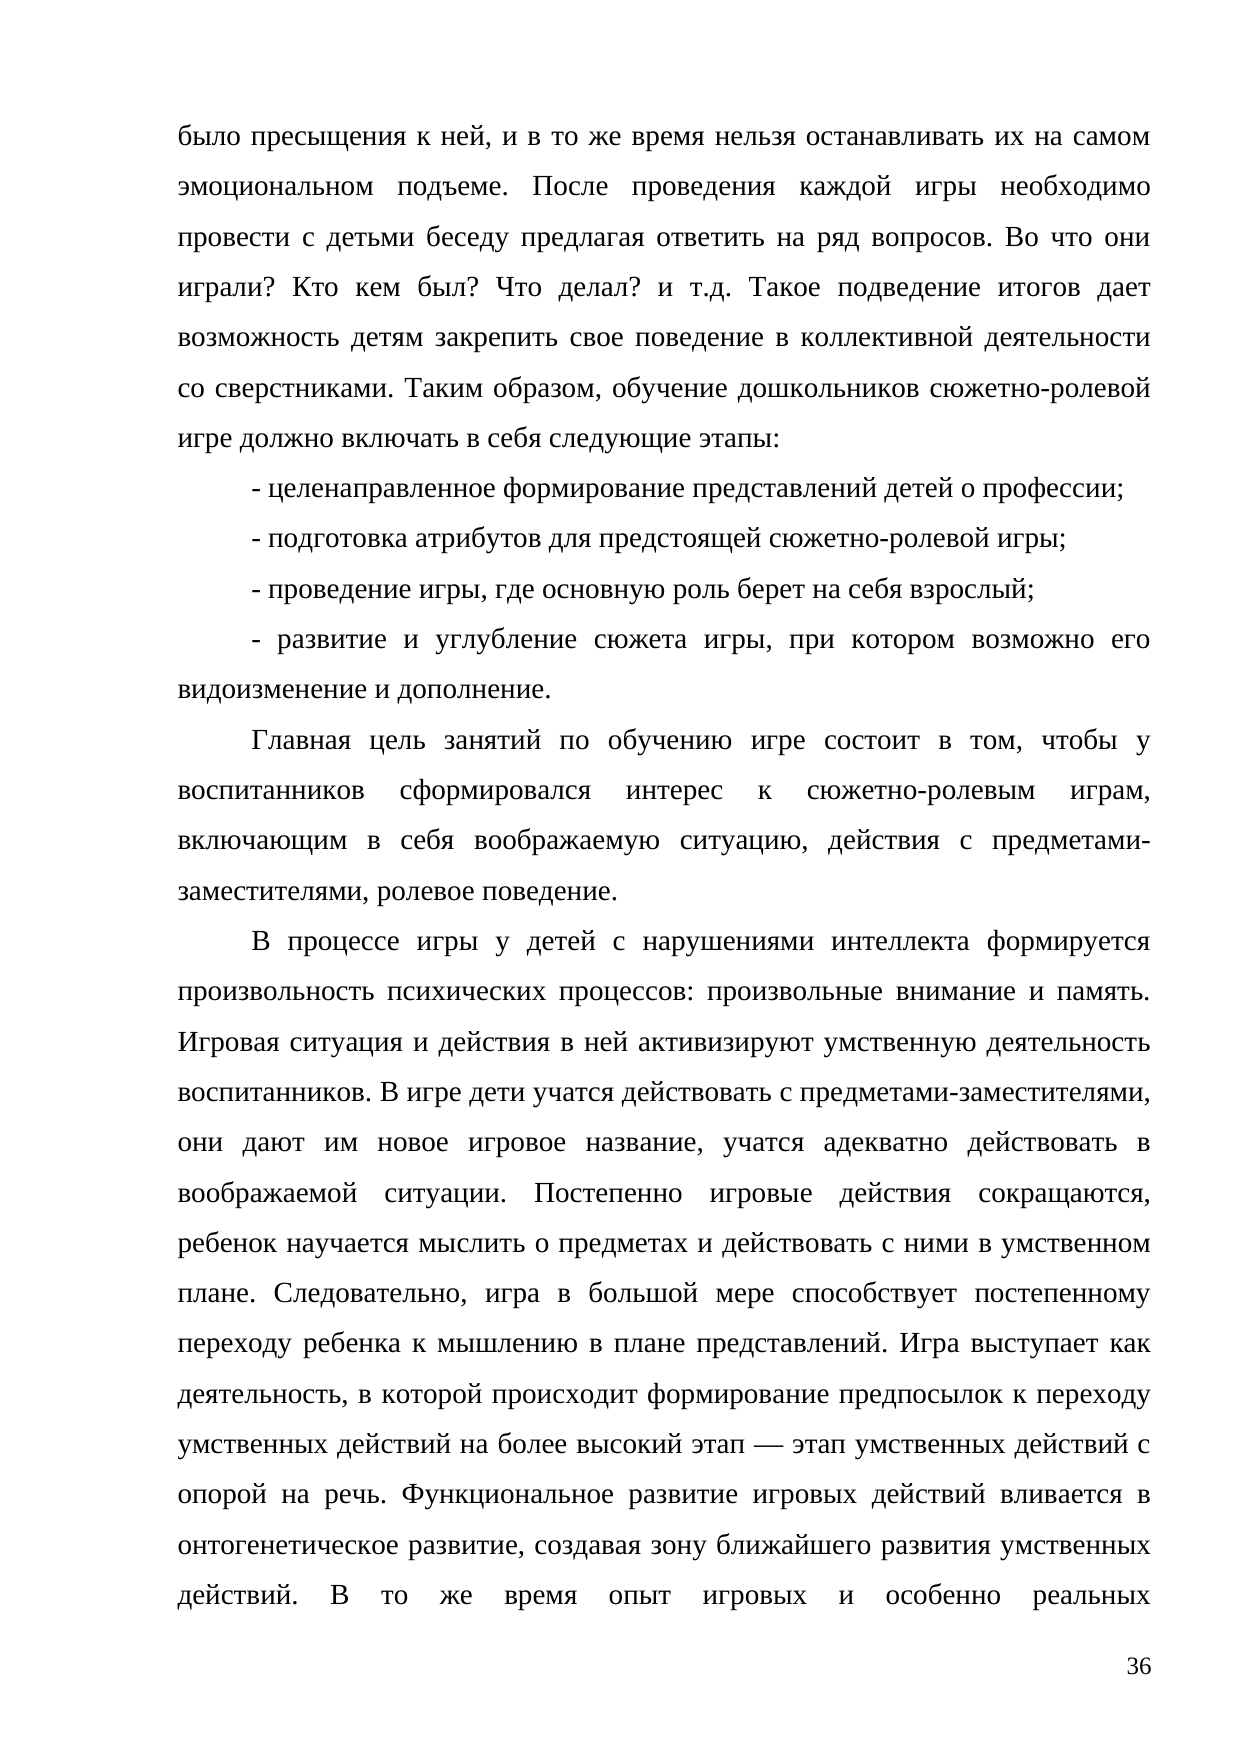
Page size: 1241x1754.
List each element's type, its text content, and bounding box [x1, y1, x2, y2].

text - развитие и углубление сюжета игры, при котором возможно его видоизменение и дополнение. [177, 621, 1152, 705]
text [177, 118, 1152, 453]
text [177, 923, 1152, 1611]
text - целенаправленное формирование представлений детей о профессии; [177, 470, 1152, 504]
text - подготовка атрибутов для предстоящей сюжетно-ролевой игры; [177, 521, 1152, 554]
text Главная цель занятий по обучению игре состоит в том, чтобы у воспитанников сформировался интерес к сюжетно-ролевым играм, включающим в себя воображаемую ситуацию, действия с предметами-заместителями, ролевое поведение. [177, 722, 1152, 906]
text - проведение игры, где основную роль берет на себя взрослый; [177, 571, 1152, 604]
